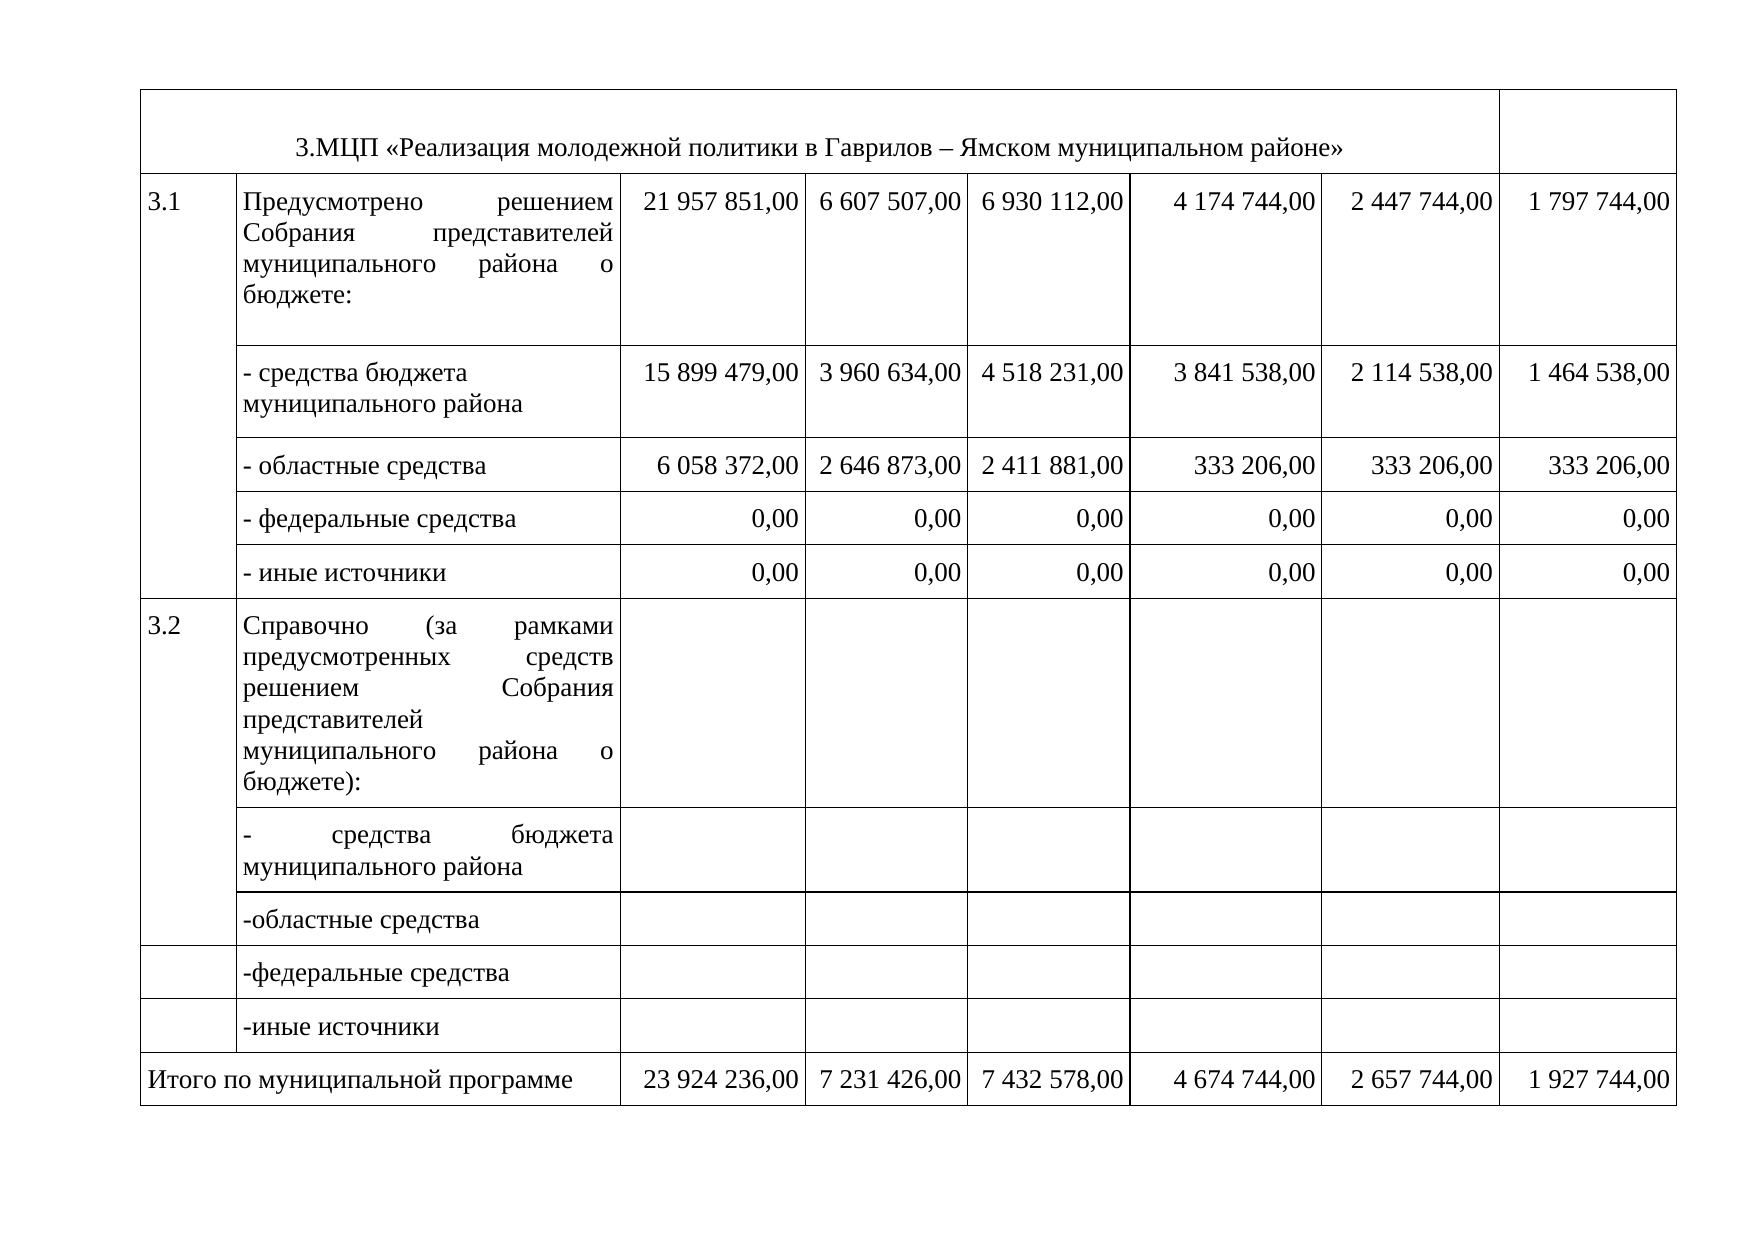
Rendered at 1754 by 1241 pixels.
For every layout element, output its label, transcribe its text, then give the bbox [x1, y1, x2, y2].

table_cell 15 899 479,00 [621, 346, 805, 437]
table_cell 0,00 [1500, 492, 1676, 544]
table_cell [1322, 999, 1499, 1052]
table_cell 21 957 851,00 [621, 174, 805, 345]
table_cell [1131, 946, 1321, 998]
table_cell 2 114 538,00 [1322, 346, 1499, 437]
table_cell 23 924 236,00 [621, 1053, 805, 1105]
table_cell [806, 808, 967, 891]
table_cell 0,00 [1322, 545, 1499, 598]
table_cell -иные источники [237, 999, 620, 1052]
table_cell [806, 946, 967, 998]
table_cell 4 674 744,00 [1131, 1053, 1321, 1105]
table_cell 333 206,00 [1322, 438, 1499, 491]
table_cell -федеральные средства [237, 946, 620, 998]
table_cell 1 927 744,00 [1500, 1053, 1676, 1105]
table_cell 7 432 578,00 [968, 1053, 1129, 1105]
table_cell 3.МЦП «Реализация молодежной политики в Гаврилов – Ямском муниципальном районе» [141, 90, 1499, 173]
table_cell [1500, 808, 1676, 891]
table_cell [968, 999, 1129, 1052]
table_cell [1322, 599, 1499, 807]
table_cell 333 206,00 [1131, 438, 1321, 491]
table_cell 0,00 [1322, 492, 1499, 544]
table_cell 2 411 881,00 [968, 438, 1129, 491]
table_cell [621, 946, 805, 998]
table_cell 2 657 744,00 [1322, 1053, 1499, 1105]
table_cell - федеральные средства [237, 492, 620, 544]
table_cell 2 646 873,00 [806, 438, 967, 491]
table_cell -областные средства [237, 893, 620, 945]
table_cell [806, 599, 967, 807]
table_cell 7 231 426,00 [806, 1053, 967, 1105]
table_cell 4 174 744,00 [1131, 174, 1321, 345]
table_cell 2 447 744,00 [1322, 174, 1499, 345]
table_cell - средства бюджета муниципального района [237, 808, 620, 891]
table_cell 0,00 [806, 492, 967, 544]
table_cell [1131, 999, 1321, 1052]
table_cell 0,00 [621, 545, 805, 598]
table_cell 0,00 [968, 492, 1129, 544]
table_cell - областные средства [237, 438, 620, 491]
table_cell 1 464 538,00 [1500, 346, 1676, 437]
table_cell [1131, 599, 1321, 807]
table_cell 333 206,00 [1500, 438, 1676, 491]
table_cell 3 841 538,00 [1131, 346, 1321, 437]
table_cell 3.2 [141, 599, 236, 945]
table_cell 6 058 372,00 [621, 438, 805, 491]
table_cell [1322, 808, 1499, 891]
table_cell [1322, 893, 1499, 945]
table_cell 6 607 507,00 [806, 174, 967, 345]
table_cell 0,00 [1500, 545, 1676, 598]
table_cell 3 960 634,00 [806, 346, 967, 437]
table_cell [1131, 893, 1321, 945]
table_cell [621, 599, 805, 807]
table_cell 6 930 112,00 [968, 174, 1129, 345]
table_cell - средства бюджета муниципального района [237, 346, 620, 437]
table_cell [621, 893, 805, 945]
table_cell [968, 808, 1129, 891]
table_cell 0,00 [968, 545, 1129, 598]
table_cell 1 797 744,00 [1500, 174, 1676, 345]
table_cell [1500, 893, 1676, 945]
table_cell 4 518 231,00 [968, 346, 1129, 437]
table_cell [968, 893, 1129, 945]
table_cell 0,00 [621, 492, 805, 544]
table_cell [141, 946, 236, 998]
table_cell Справочно (за рамками предусмотренных средств решением Собрания представителей муниципального района о бюджете): [237, 599, 620, 807]
table_cell [141, 999, 236, 1052]
table_cell [1500, 999, 1676, 1052]
table_cell 0,00 [1131, 492, 1321, 544]
table_cell [621, 999, 805, 1052]
table_cell 0,00 [806, 545, 967, 598]
table_cell [1500, 90, 1676, 173]
table_cell [1322, 946, 1499, 998]
table_cell [1500, 946, 1676, 998]
table_cell Предусмотрено решением Собрания представителей муниципального района о бюджете: [237, 174, 620, 345]
table_cell [968, 599, 1129, 807]
table_cell [968, 946, 1129, 998]
table_cell [806, 893, 967, 945]
table_cell [1131, 808, 1321, 891]
table_cell 3.1 [141, 174, 236, 598]
table_cell [1500, 599, 1676, 807]
table_cell [806, 999, 967, 1052]
table_cell - иные источники [237, 545, 620, 598]
table_cell Итого по муниципальной программе [141, 1053, 620, 1105]
table_cell 0,00 [1131, 545, 1321, 598]
table_cell [621, 808, 805, 891]
